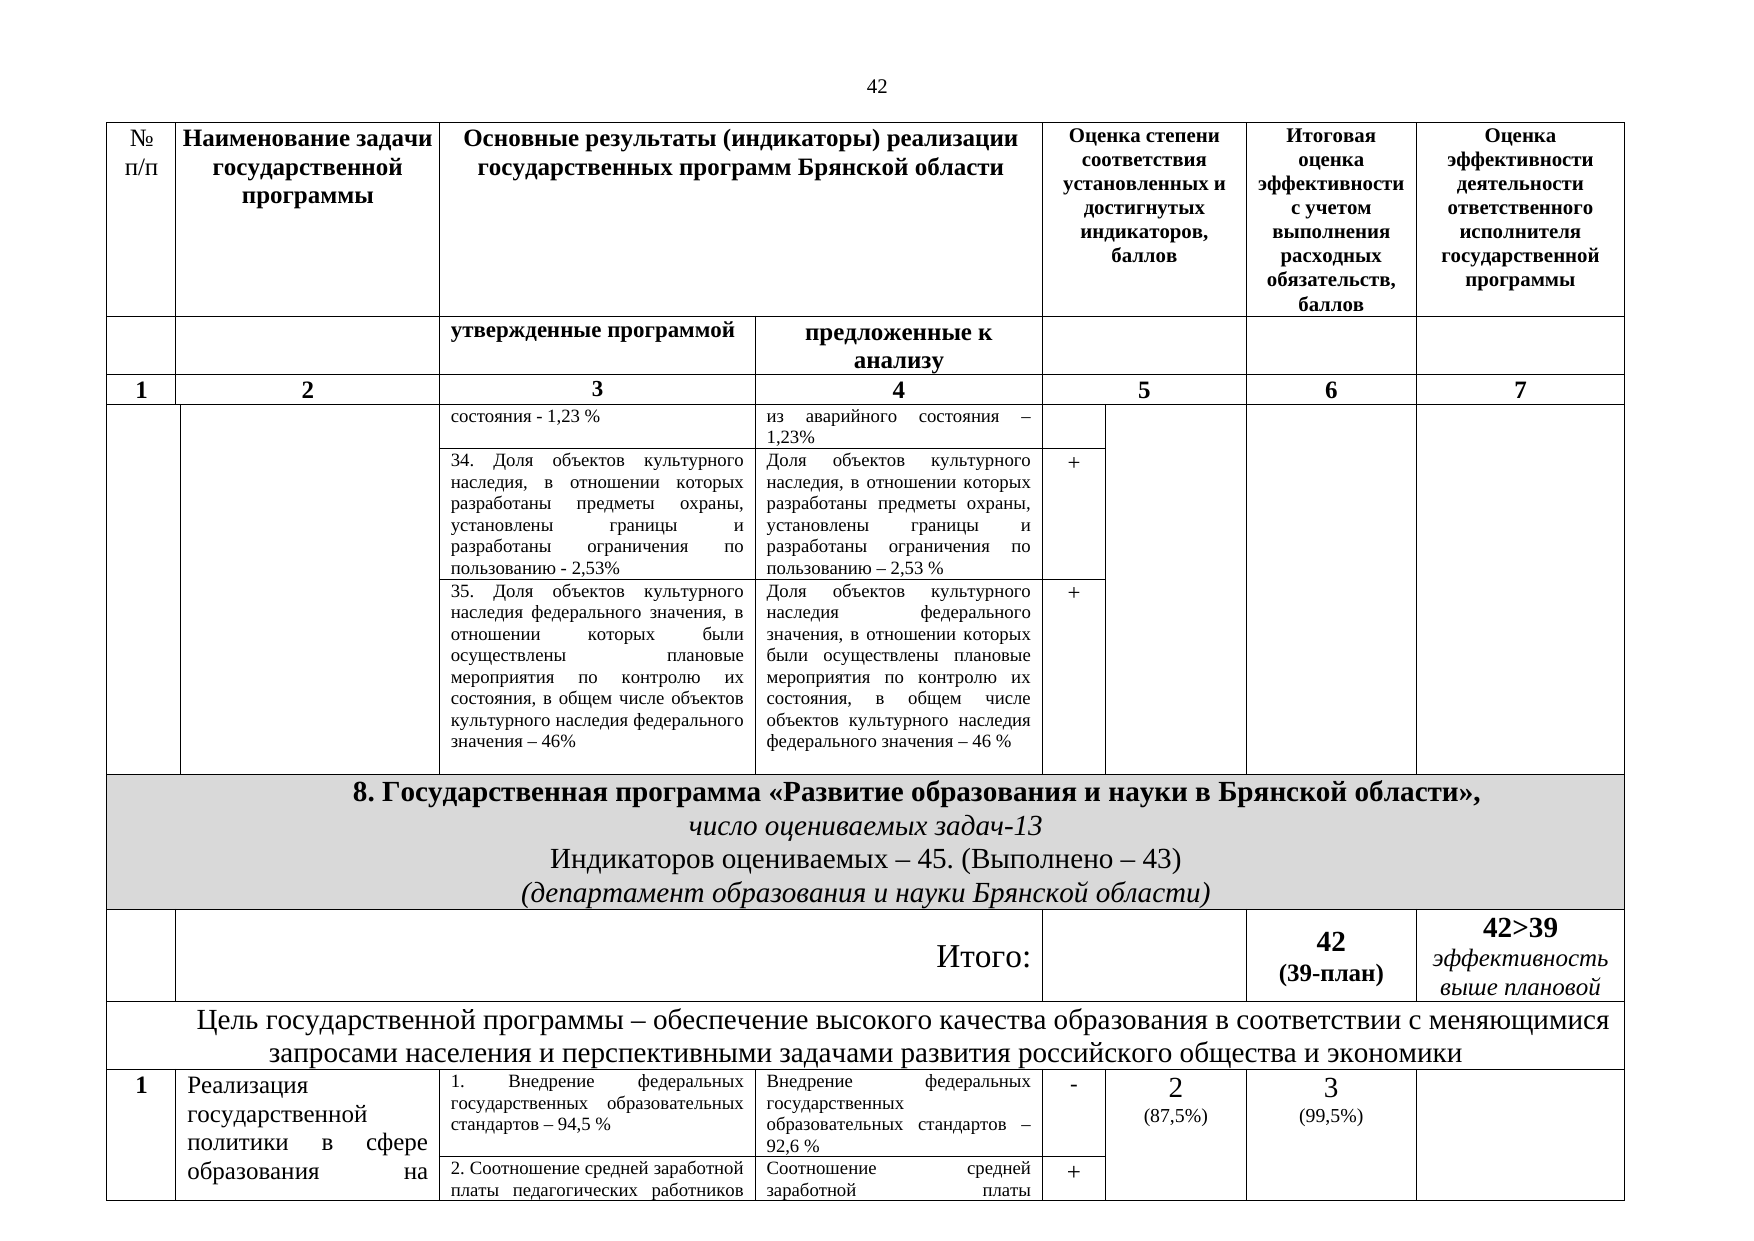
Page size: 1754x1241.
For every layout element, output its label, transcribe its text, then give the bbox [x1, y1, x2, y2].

table_cell Итого: [176, 910, 1042, 1001]
table_cell 1. Внедрение федеральных государственных образовательных стандартов – 94,5 % [440, 1070, 755, 1156]
table_cell Доля объектов культурного наследия федерального значения, в отношении которых были осуществлены плановые мероприятия по контролю их состояния, в общем числе объектов культурного наследия федерального значения – 46 % [756, 580, 1042, 773]
table_cell Доля объектов культурного наследия, в отношении которых выполнены работы по реставрации, ремонту и выводу из аварийного состояния – 1,23% [756, 405, 1042, 448]
table_cell + [1043, 449, 1105, 578]
table_cell 2 (87,5%) [1106, 1070, 1246, 1200]
table_cell 2. Соотношение средней заработной платы педагогических работников общеобразовательных организаций к средней заработной плате в регионе – 100 % [440, 1157, 755, 1200]
table_cell Реализация государственной политики в сфере образования на территории Брянской области [176, 1070, 439, 1200]
table_cell + [1043, 1157, 1105, 1200]
table_cell Соотношение средней заработной платы педагогических работников общеобразовательных организаций к средней заработной плате в регионе – 101,2 % [756, 1157, 1042, 1200]
table_cell [107, 910, 175, 1001]
table_cell Доля объектов культурного наследия, в отношении которых разработаны предметы охраны, установлены границы и разработаны ограничения по пользованию – 2,53 % [756, 449, 1042, 578]
table_cell 3 (99,5%) [1247, 1070, 1416, 1200]
table_cell 8. Государственная программа «Развитие образования и науки в Брянской области», число оцениваемых задач-13 Индикаторов оцениваемых – 45. (Выполнено – 43) (департамент образования и науки Брянской области) [107, 775, 1624, 909]
table_cell [1043, 910, 1246, 1001]
table_cell 34. Доля объектов культурного наследия, в отношении которых разработаны предметы охраны, установлены границы и разработаны ограничения по пользованию - 2,53% [440, 449, 755, 578]
table_cell 42 (39-план) [1247, 910, 1416, 1001]
table_cell 7 [1417, 375, 1624, 404]
table_cell [107, 317, 175, 374]
table_cell 42>39 эффективность выше плановой [1417, 910, 1624, 1001]
table_header Наименование задачи государственной программы [176, 123, 439, 316]
table_header № п/п [107, 123, 175, 316]
table_cell 35. Доля объектов культурного наследия федерального значения, в отношении которых были осуществлены плановые мероприятия по контролю их состояния, в общем числе объектов культурного наследия федерального значения – 46% [440, 580, 755, 773]
table_cell [1247, 317, 1416, 374]
table_cell предложенные к анализу [756, 317, 1042, 374]
table_cell 33. Доля объектов культурного наследия, в отношении которых выполнены работы по реставрации, ремонту и выводу из аварийного состояния - 1,23 % [440, 405, 755, 448]
table_cell + [1043, 405, 1105, 448]
table_cell 6 [1247, 375, 1416, 404]
table_header Оценка эффективности деятельности ответственного исполнителя государственной программы [1417, 123, 1624, 316]
table_header Основные результаты (индикаторы) реализации государственных программ Брянской области [440, 123, 1042, 316]
table_cell Внедрение федеральных государственных образовательных стандартов – 92,6 % [756, 1070, 1042, 1156]
table_cell [1043, 317, 1246, 374]
table_cell 5 [1043, 375, 1246, 404]
table_cell 1 [107, 375, 175, 404]
table_cell 3 [440, 375, 755, 404]
table_cell 1 [107, 1070, 175, 1200]
table_cell + [1043, 580, 1105, 773]
table_header Оценка степени соответствия установленных и достигнутых индикаторов, баллов [1043, 123, 1246, 316]
table_cell утвержденные программой [440, 317, 755, 374]
table_header Итоговая оценка эффективности с учетом выполнения расходных обязательств, баллов [1247, 123, 1416, 316]
table_cell - [1043, 1070, 1105, 1156]
table_cell Цель государственной программы – обеспечение высокого качества образования в соответствии с меняющимися запросами населения и перспективными задачами развития российского общества и экономики [107, 1002, 1624, 1069]
table_cell [176, 317, 439, 374]
table_cell [1417, 317, 1624, 374]
table_cell [1417, 1070, 1624, 1200]
table_cell 2 [176, 375, 439, 404]
table_cell 4 [756, 375, 1042, 404]
